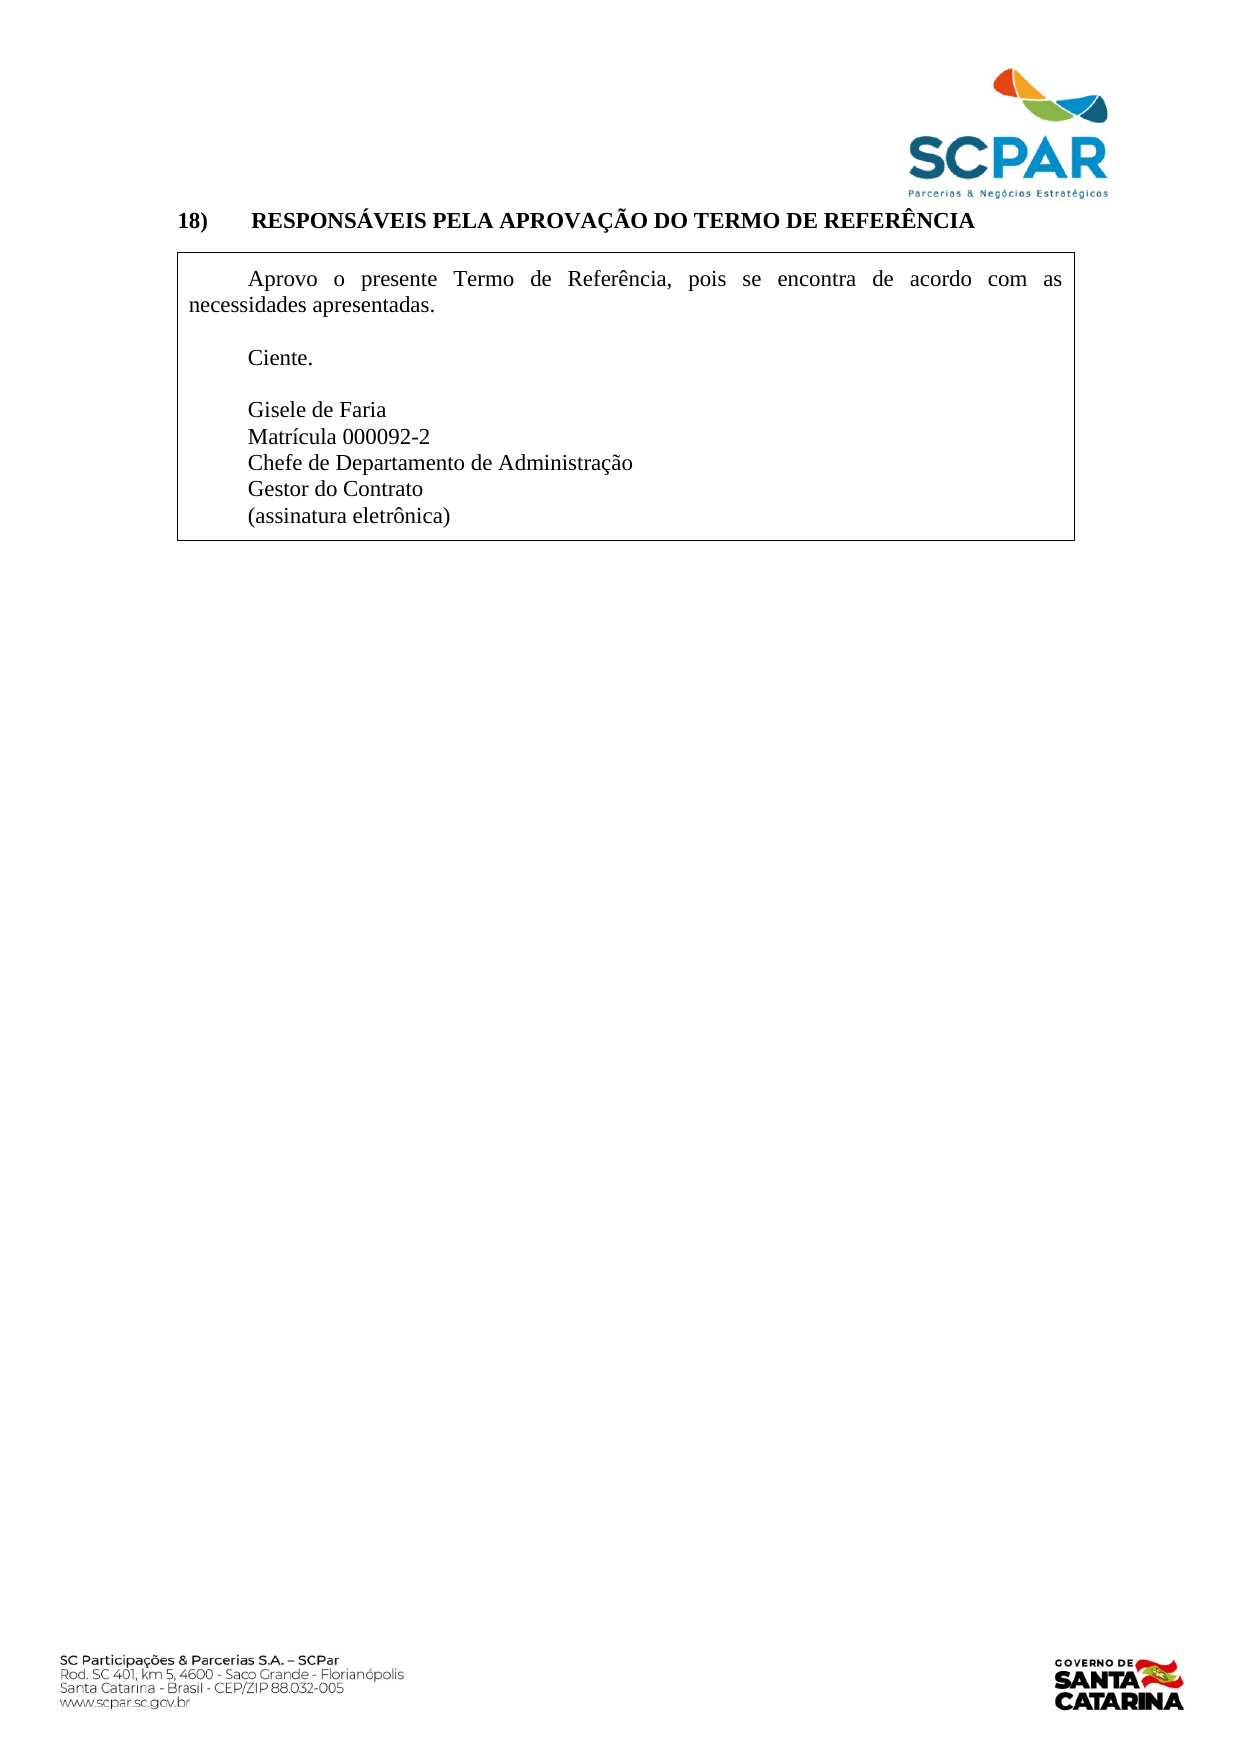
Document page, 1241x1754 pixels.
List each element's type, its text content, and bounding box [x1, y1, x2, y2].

text 18) RESPONSÁVEIS PELA APROVAÇÃO DO TERMO DE REFERÊNCIA [177, 207, 1063, 233]
picture [0, 3, 1241, 230]
table_header Aprovo o presente Termo de Referência, pois se encontra de acordo com as necessidades apresentadas. Ciente. Gisele de Faria Matrícula 000092-2 Chefe de Departamento de Administração Gestor do Contrato (assinatura eletrônica) [178, 253, 1074, 540]
picture [1, 1611, 1241, 1754]
